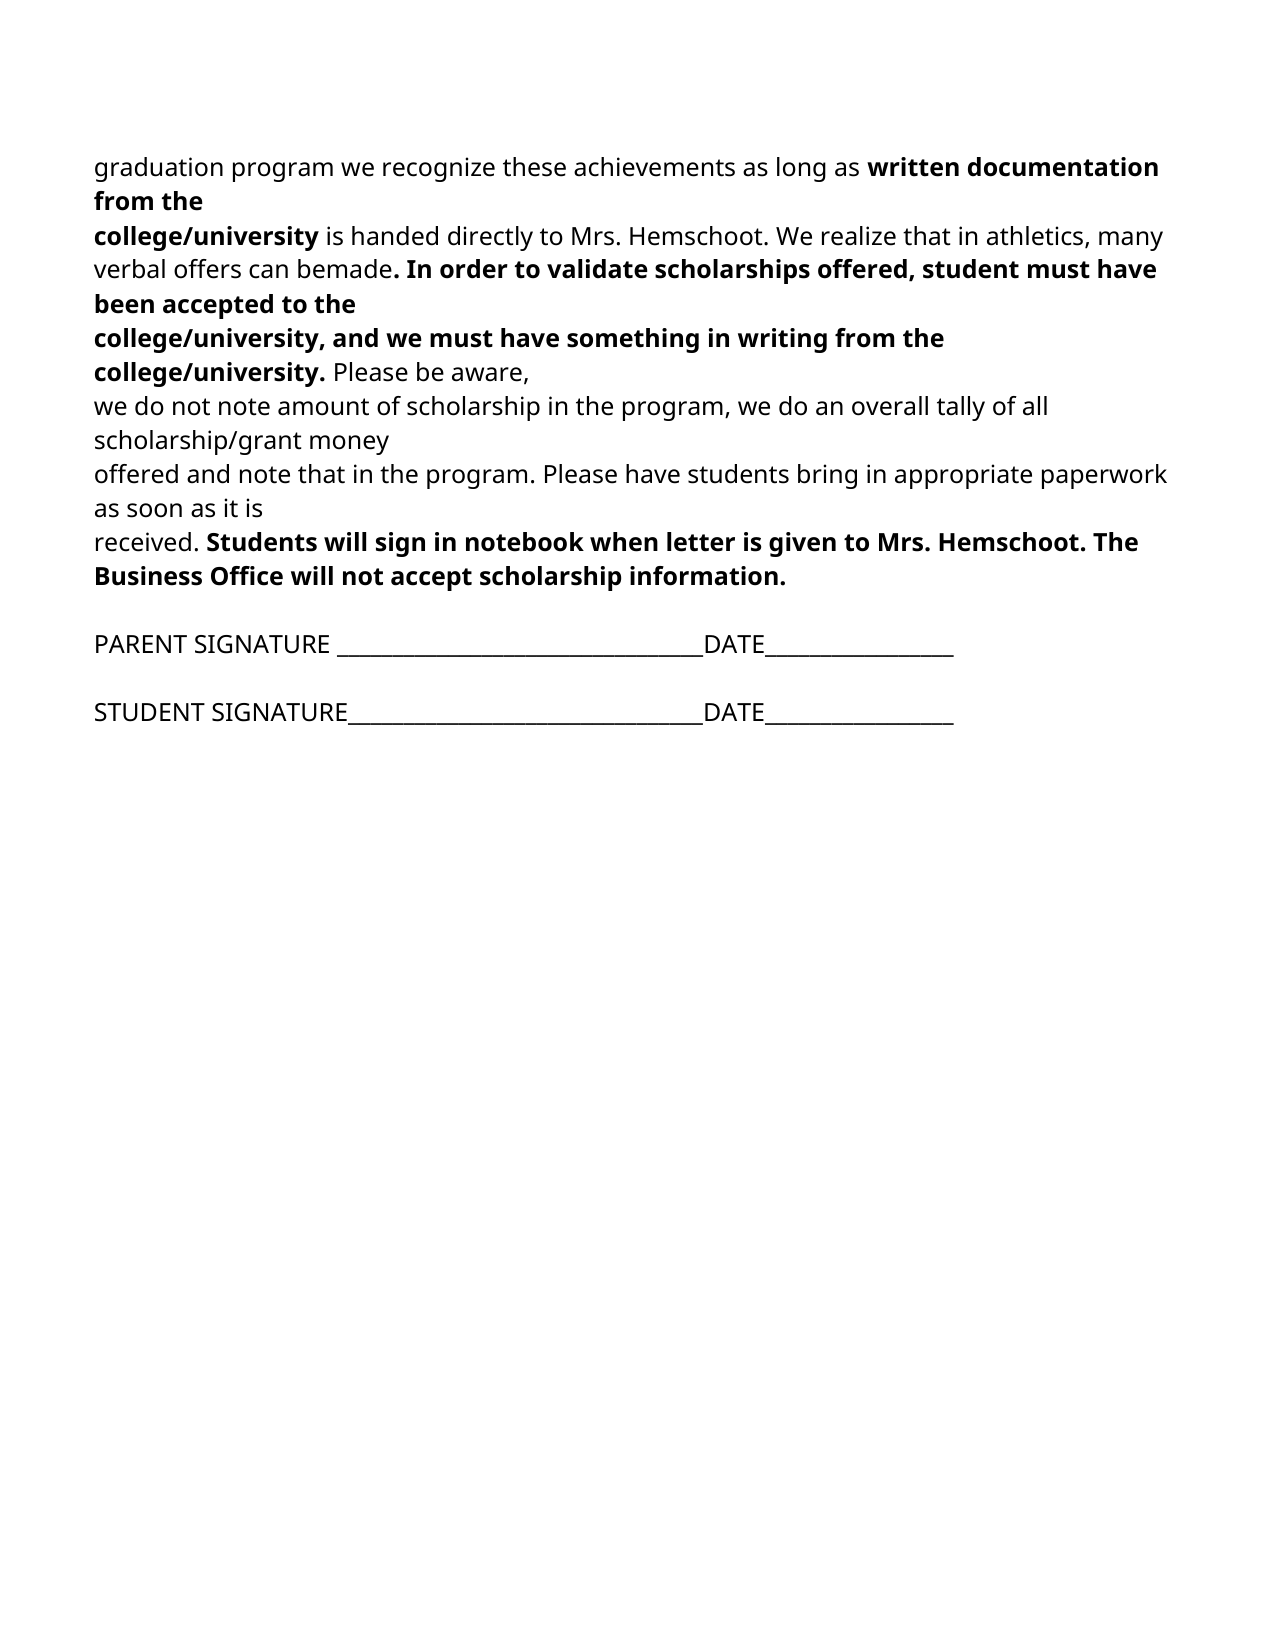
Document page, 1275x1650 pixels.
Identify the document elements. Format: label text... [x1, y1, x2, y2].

text offered and note that in the program. Please have students bring in appropriate paperwork as soon as it is [94, 457, 1181, 525]
text college/university is handed directly to Mrs. Hemschoot. We realize that in athletics, many verbal offers can bemade. In order to validate scholarships offered, student must have been accepted to the [94, 218, 1181, 320]
text PARENT SIGNATURE _________________________________DATE_________________ [94, 627, 1181, 661]
text we do not note amount of scholarship in the program, we do an overall tally of all scholarship/grant money [94, 388, 1181, 457]
text college/university, and we must have something in writing from the college/university. Please be aware, [94, 320, 1181, 388]
text graduation program we recognize these achievements as long as written documentation from the [94, 150, 1181, 218]
text received. Students will sign in notebook when letter is given to Mrs. Hemschoot. The Business Office will not accept scholarship information. [94, 525, 1181, 593]
text STUDENT SIGNATURE________________________________DATE_________________ [94, 695, 1181, 729]
